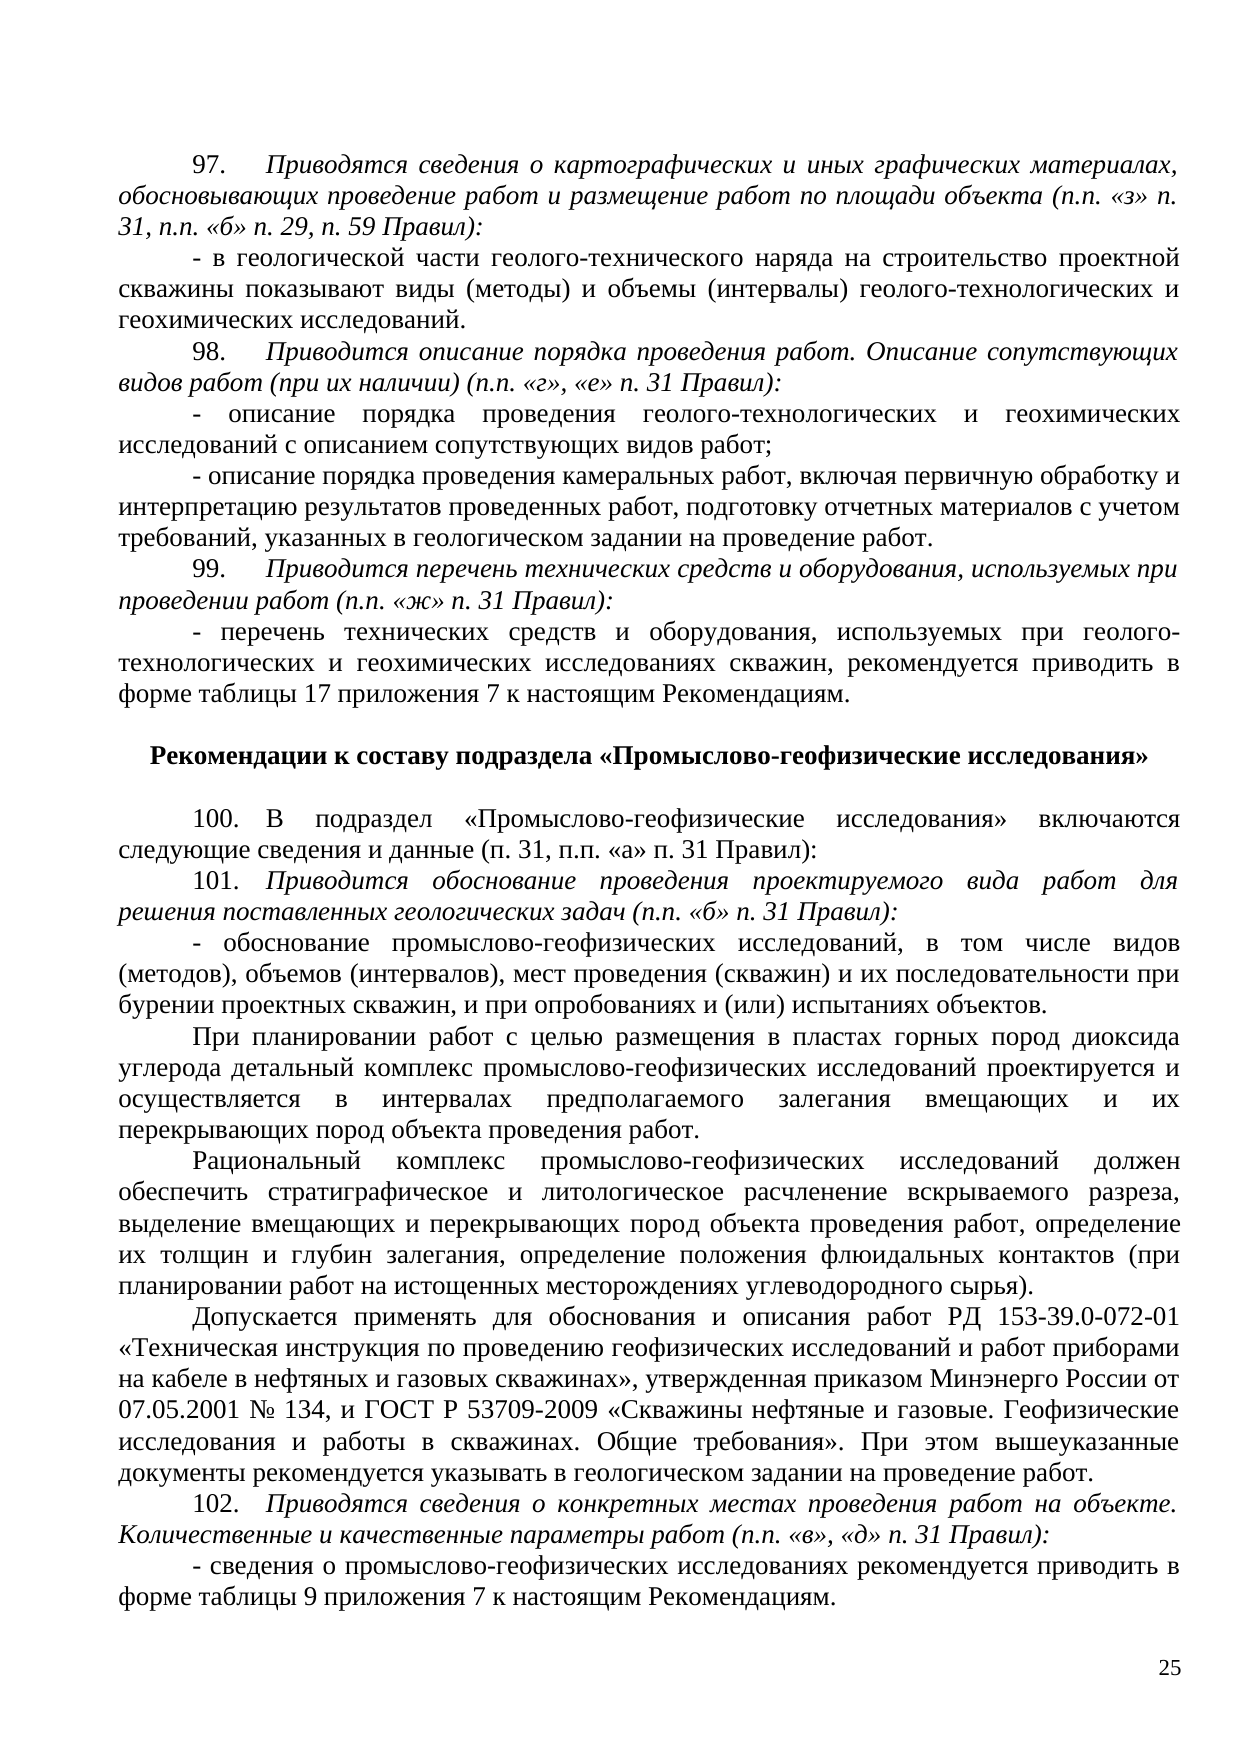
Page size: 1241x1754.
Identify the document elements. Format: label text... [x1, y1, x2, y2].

text При планировании работ с целью размещения в пластах горных пород диоксида углерода детальный комплекс промыслово-геофизических исследований проектируется и осуществляется в интервалах предполагаемого залегания вмещающих и их перекрывающих пород объекта проведения работ. [118, 1020, 1181, 1144]
text - описание порядка проведения геолого-технологических и геохимических исследований c описанием сопутствующих видов работ; [118, 397, 1181, 459]
list Приводится обоснование проведения проектируемого вида работ для решения поставленных геологических задач (п.п. «б» п. 31 Правил): [118, 864, 1181, 926]
list Приводится описание порядка проведения работ. Описание сопутствующих видов работ (при их наличии) (п.п. «г», «е» п. 31 Правил): [118, 334, 1181, 397]
list Приводятся сведения о конкретных местах проведения работ на объекте. Количественные и качественные параметры работ (п.п. «в», «д» п. 31 Правил): [118, 1487, 1181, 1549]
text - в геологической части геолого-технического наряда на строительство проектной скважины показывают виды (методы) и объемы (интервалы) геолого-технологических и геохимических исследований. [118, 241, 1181, 334]
text - обоснование промыслово-геофизических исследований, в том числе видов (методов), объемов (интервалов), мест проведения (скважин) и их последовательности при бурении проектных скважин, и при опробованиях и (или) испытаниях объектов. [118, 926, 1181, 1020]
text - описание порядка проведения камеральных работ, включая первичную обработку и интерпретацию результатов проведенных работ, подготовку отчетных материалов с учетом требований, указанных в геологическом задании на проведение работ. [118, 459, 1181, 553]
list Приводятся сведения о картографических и иных графических материалах, обосновывающих проведение работ и размещение работ по площади объекта (п.п. «з» п. 31, п.п. «б» п. 29, п. 59 Правил): [118, 148, 1181, 241]
text Рациональный комплекс промыслово-геофизических исследований должен обеспечить стратиграфическое и литологическое расчленение вскрываемого разреза, выделение вмещающих и перекрывающих пород объекта проведения работ, определение их толщин и глубин залегания, определение положения флюидальных контактов (при планировании работ на истощенных месторождениях углеводородного сырья). [118, 1144, 1181, 1300]
list В подраздел «Промыслово-геофизические исследования» включаются следующие сведения и данные (п. 31, п.п. «а» п. 31 Правил): [118, 802, 1181, 864]
list Приводится перечень технических средств и оборудования, используемых при проведении работ (п.п. «ж» п. 31 Правил): [118, 553, 1181, 615]
text - перечень технических средств и оборудования, используемых при геолого-технологических и геохимических исследованиях скважин, рекомендуется приводить в форме таблицы 17 приложения 7 к настоящим Рекомендациям. [118, 615, 1181, 708]
text Рекомендации к составу подраздела «Промыслово-геофизические исследования» [118, 739, 1181, 771]
text Допускается применять для обоснования и описания работ РД 153-39.0-072-01 «Техническая инструкция по проведению геофизических исследований и работ приборами на кабеле в нефтяных и газовых скважинах», утвержденная приказом Минэнерго России от 07.05.2001 № 134, и ГОСТ Р 53709-2009 «Скважины нефтяные и газовые. Геофизические исследования и работы в скважинах. Общие требования». При этом вышеуказанные документы рекомендуется указывать в геологическом задании на проведение работ. [118, 1300, 1181, 1487]
text - сведения о промыслово-геофизических исследованиях рекомендуется приводить в форме таблицы 9 приложения 7 к настоящим Рекомендациям. [118, 1549, 1181, 1612]
